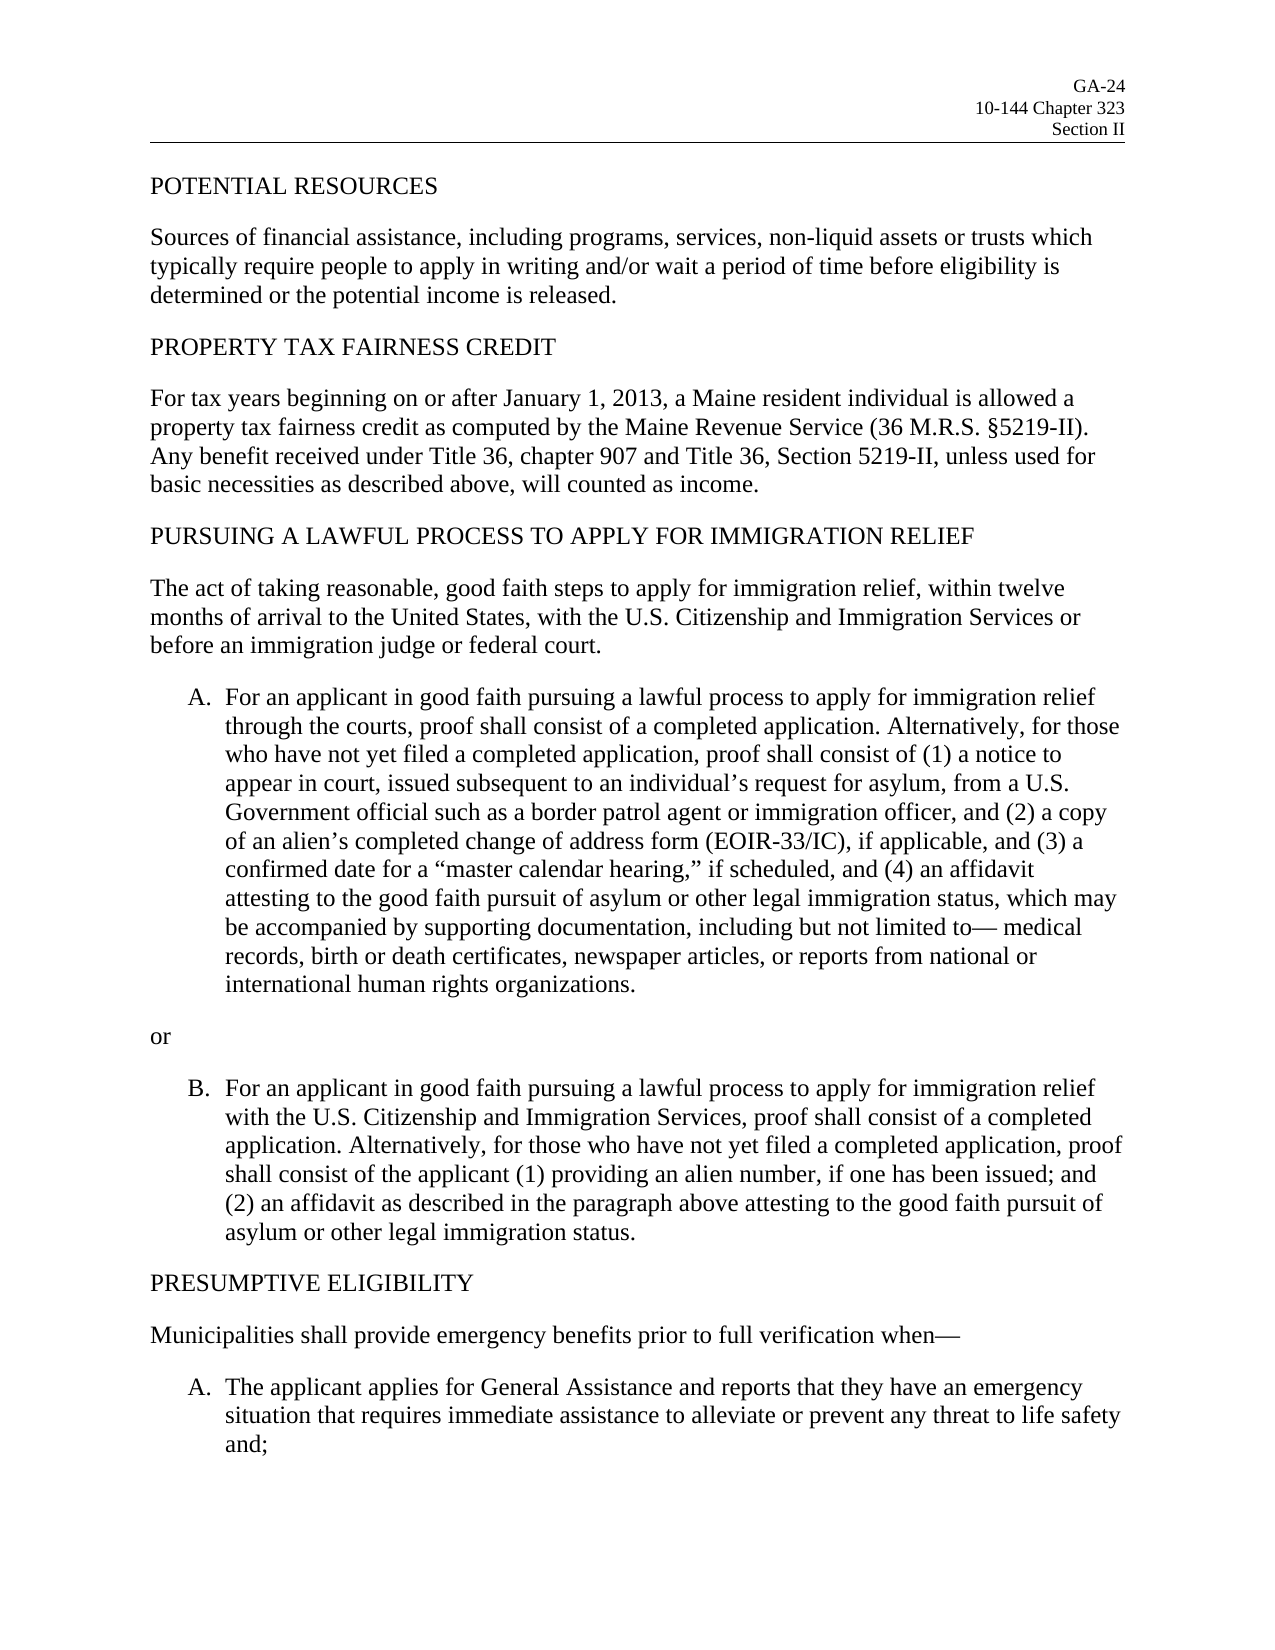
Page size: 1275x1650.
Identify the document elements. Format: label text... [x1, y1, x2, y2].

text For tax years beginning on or after January 1, 2013, a Maine resident individual is allowed a property tax fairness credit as computed by the Maine Revenue Service (36 M.R.S. §5219-II). Any benefit received under Title 36, chapter 907 and Title 36, Section 5219-II, unless used for basic necessities as described above, will counted as income. [150, 383, 1125, 498]
text PRESUMPTIVE ELIGIBILITY [150, 1268, 1125, 1297]
text Municipalities shall provide emergency benefits prior to full verification when— [150, 1320, 1125, 1349]
text or [150, 1021, 1125, 1050]
text POTENTIAL RESOURCES [150, 171, 1125, 199]
text The act of taking reasonable, good faith steps to apply for immigration relief, within twelve months of arrival to the United States, with the U.S. Citizenship and Immigration Services or before an immigration judge or federal court. [150, 573, 1125, 659]
list For an applicant in good faith pursuing a lawful process to apply for immigration relief through the courts, proof shall consist of a completed application. Alternatively, for those who have not yet filed a completed application, proof shall consist of (1) a notice to appear in court, issued subsequent to an individual’s request for asylum, from a U.S. Government official such as a border patrol agent or immigration officer, and (2) a copy of an alien’s completed change of address form (EOIR-33/IC), if applicable, and (3) a confirmed date for a “master calendar hearing,” if scheduled, and (4) an affidavit attesting to the good faith pursuit of asylum or other legal immigration status, which may be accompanied by supporting documentation, including but not limited to— medical records, birth or death certificates, newspaper articles, or reports from national or international human rights organizations. [187, 682, 1125, 998]
text PROPERTY TAX FAIRNESS CREDIT [150, 332, 1125, 360]
text Sources of financial assistance, including programs, services, non-liquid assets or trusts which typically require people to apply in writing and/or wait a period of time before eligibility is determined or the potential income is released. [150, 222, 1125, 309]
list For an applicant in good faith pursuing a lawful process to apply for immigration relief with the U.S. Citizenship and Immigration Services, proof shall consist of a completed application. Alternatively, for those who have not yet filed a completed application, proof shall consist of the applicant (1) providing an alien number, if one has been issued; and (2) an affidavit as described in the paragraph above attesting to the good faith pursuit of asylum or other legal immigration status. [187, 1073, 1125, 1245]
text PURSUING A LAWFUL PROCESS TO APPLY FOR IMMIGRATION RELIEF [150, 521, 1125, 550]
list The applicant applies for General Assistance and reports that they have an emergency situation that requires immediate assistance to alleviate or prevent any threat to life safety and; [187, 1372, 1125, 1458]
